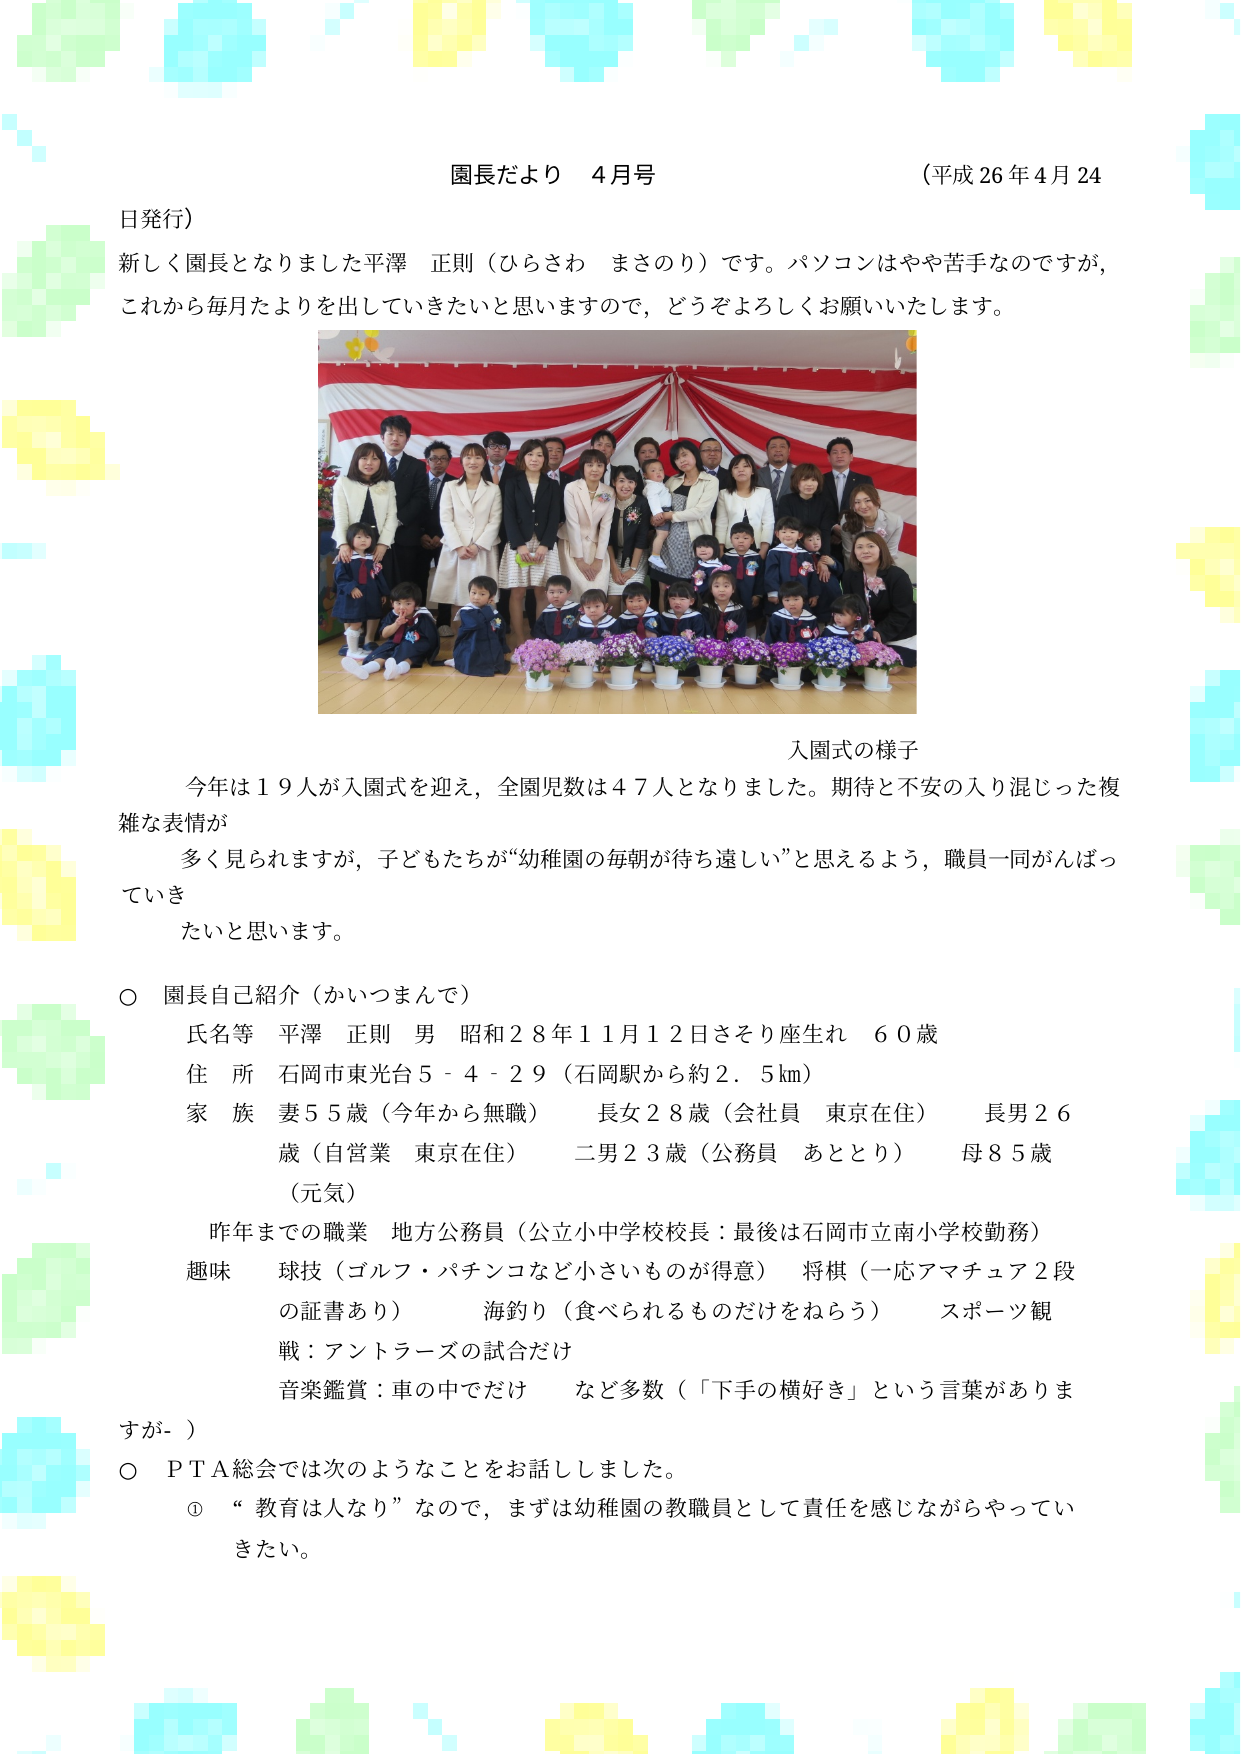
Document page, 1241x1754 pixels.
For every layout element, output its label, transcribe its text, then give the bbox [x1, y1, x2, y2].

text 音楽鑑賞：車の中でだけ など多数（「下手の横好き」という言葉がありますが-） [118, 1372, 1085, 1446]
text 家 族 妻５５歳（今年から無職） 長女２８歳（会社員 東京在住） 長男２６歳（自営業 東京在住） 二男２３歳（公務員 あととり） 母８５歳（元気） [180, 1094, 1085, 1209]
text 園長だより ４月号 （平成26年4月24日発行） [118, 148, 1122, 236]
text 住 所 石岡市東光台５‐４‐２９（石岡駅から約２．５㎞） [118, 1055, 1085, 1090]
list “教育は人なり”なので，まずは幼稚園の教職員として責任を感じながらやっていきたい。 [176, 1490, 1085, 1565]
text 入園式の様子 [118, 733, 1122, 765]
text 今年は１９人が入園式を迎え，全園児数は４７人となりました。期待と不安の入り混じった複雑な表情が [118, 770, 1122, 837]
text ○ 園長自己紹介（かいつまんで） [118, 976, 1085, 1011]
text たいと思います。 [121, 914, 1122, 946]
picture [318, 330, 917, 714]
text 氏名等 平澤 正則 男 昭和２８年１１月１２日さそり座生れ ６０歳 [118, 1016, 1085, 1051]
text ○ ＰＴＡ総会では次のようなことをお話ししました。 [118, 1451, 1085, 1486]
text 新しく園長となりました平澤 正則（ひらさわ まさのり）です。パソコンはやや苦手なのですが，これから毎月たよりを出していきたいと思いますので，どうぞよろしくお願いいたします。 [118, 236, 1122, 323]
text 多く見られますが，子どもたちが“幼稚園の毎朝が待ち遠しい”と思えるよう，職員一同がんばっていき [121, 842, 1122, 909]
text 趣味 球技（ゴルフ・パチンコなど小さいものが得意） 将棋（一応アマチュア２段の証書あり） 海釣り（食べられるものだけをねらう） スポーツ観戦：アントラーズの試合だけ [181, 1253, 1085, 1367]
text 昨年までの職業 地方公務員（公立小中学校校長：最後は石岡市立南小学校勤務） [145, 1213, 1085, 1248]
